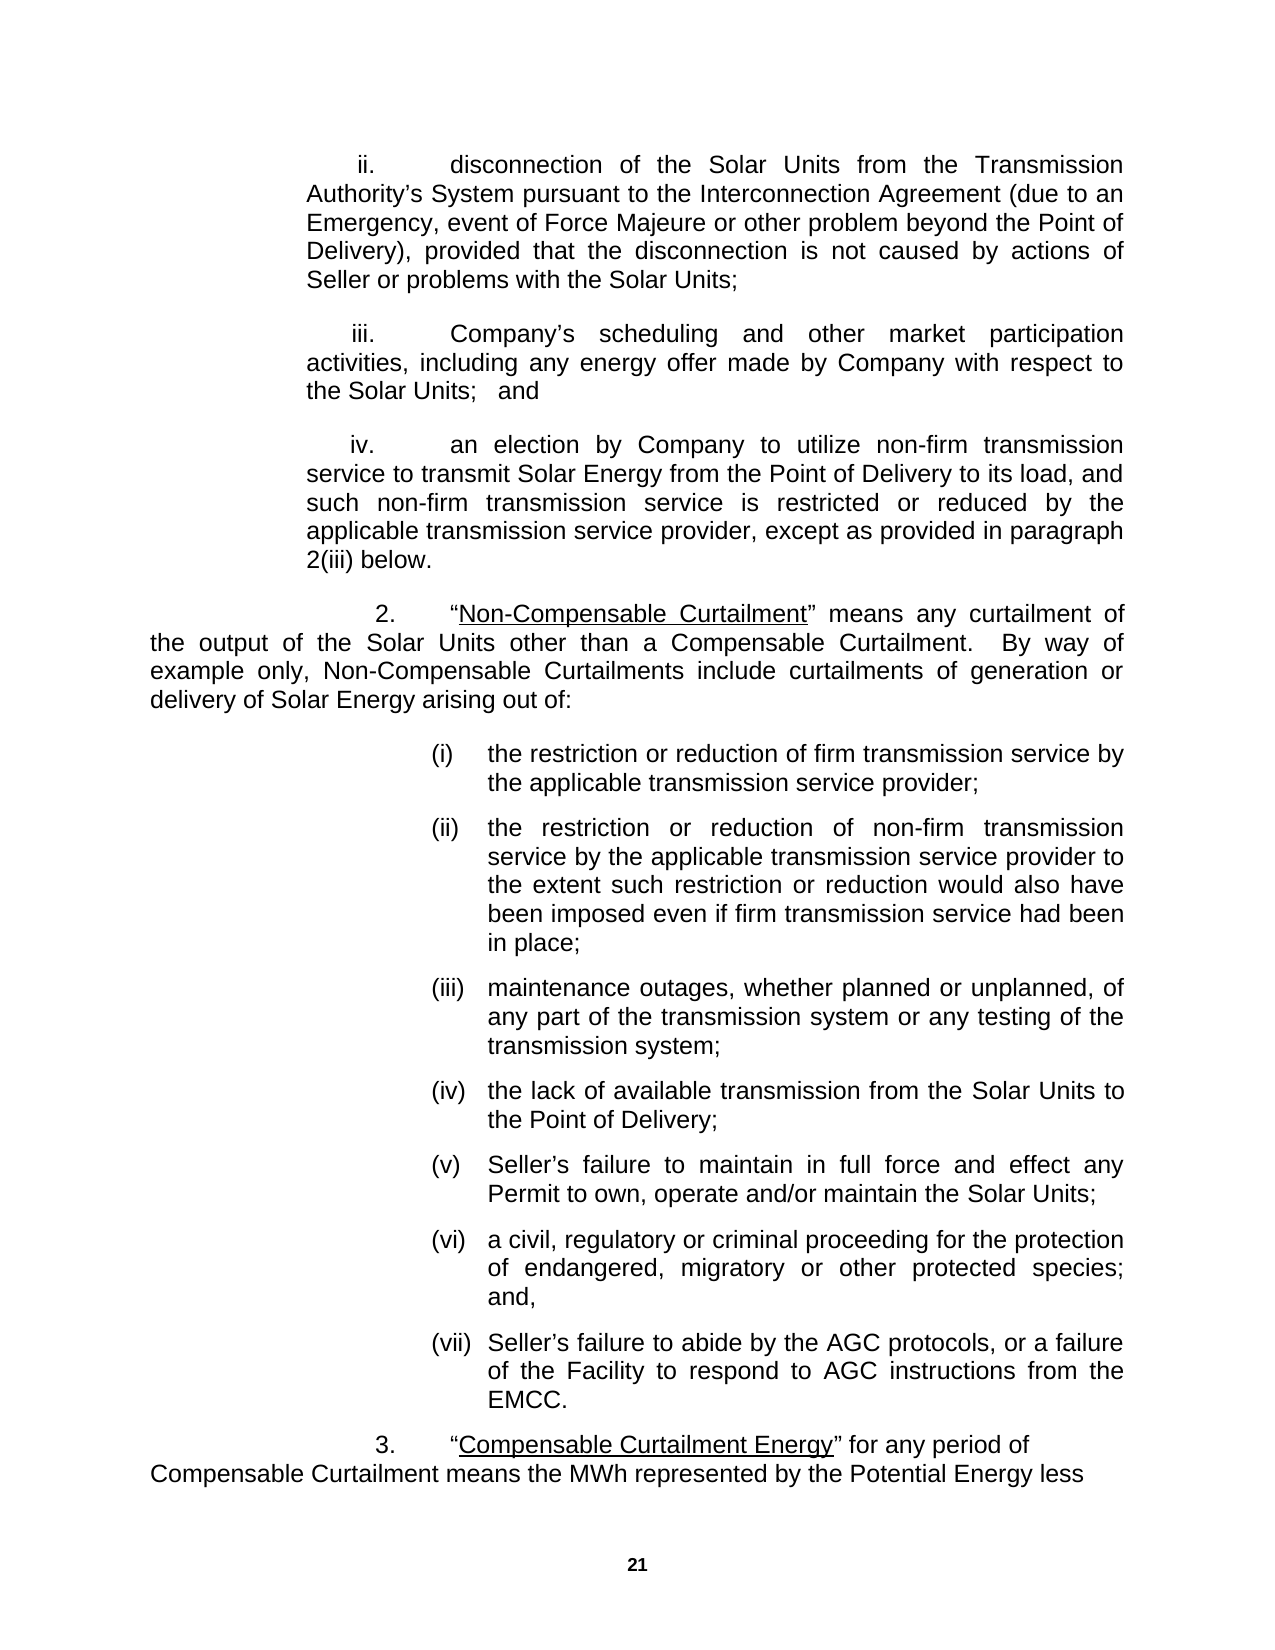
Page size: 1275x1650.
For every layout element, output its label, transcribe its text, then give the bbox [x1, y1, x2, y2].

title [150, 1430, 1125, 1488]
list maintenance outages, whether planned or unplanned, of any part of the transmission system or any testing of the transmission system; [431, 973, 1125, 1059]
text Company’s scheduling and other market participation activities, including any energy offer made by Company with respect to the Solar Units; and [306, 319, 1125, 405]
list a civil, regulatory or criminal proceeding for the protection of endangered, migratory or other protected species; and, [431, 1224, 1125, 1311]
list Seller’s failure to maintain in full force and effect any Permit to own, operate and/or maintain the Solar Units; [431, 1150, 1125, 1208]
list the lack of available transmission from the Solar Units to the Point of Delivery; [431, 1076, 1125, 1134]
list Seller’s failure to abide by the AGC protocols, or a failure of the Facility to respond to AGC instructions from the EMCC. [431, 1327, 1125, 1414]
list the restriction or reduction of firm transmission service by the applicable transmission service provider; [431, 739, 1125, 796]
list the restriction or reduction of non-firm transmission service by the applicable transmission service provider to the extent such restriction or reduction would also have been imposed even if firm transmission service had been in place; [431, 813, 1125, 957]
text “Non-Compensable Curtailment” means any curtailment of the output of the Solar Units other than a Compensable Curtailment. By way of example only, Non-Compensable Curtailments include curtailments of generation or delivery of Solar Energy arising out of: [150, 599, 1125, 714]
text disconnection of the Solar Units from the Transmission Authority’s System pursuant to the Interconnection Agreement (due to an Emergency, event of Force Majeure or other problem beyond the Point of Delivery), provided that the disconnection is not caused by actions of Seller or problems with the Solar Units; [306, 150, 1125, 294]
text an election by Company to utilize non-firm transmission service to transmit Solar Energy from the Point of Delivery to its load, and such non-firm transmission service is restricted or reduced by the applicable transmission service provider, except as provided in paragraph 2(iii) below. [306, 430, 1125, 574]
